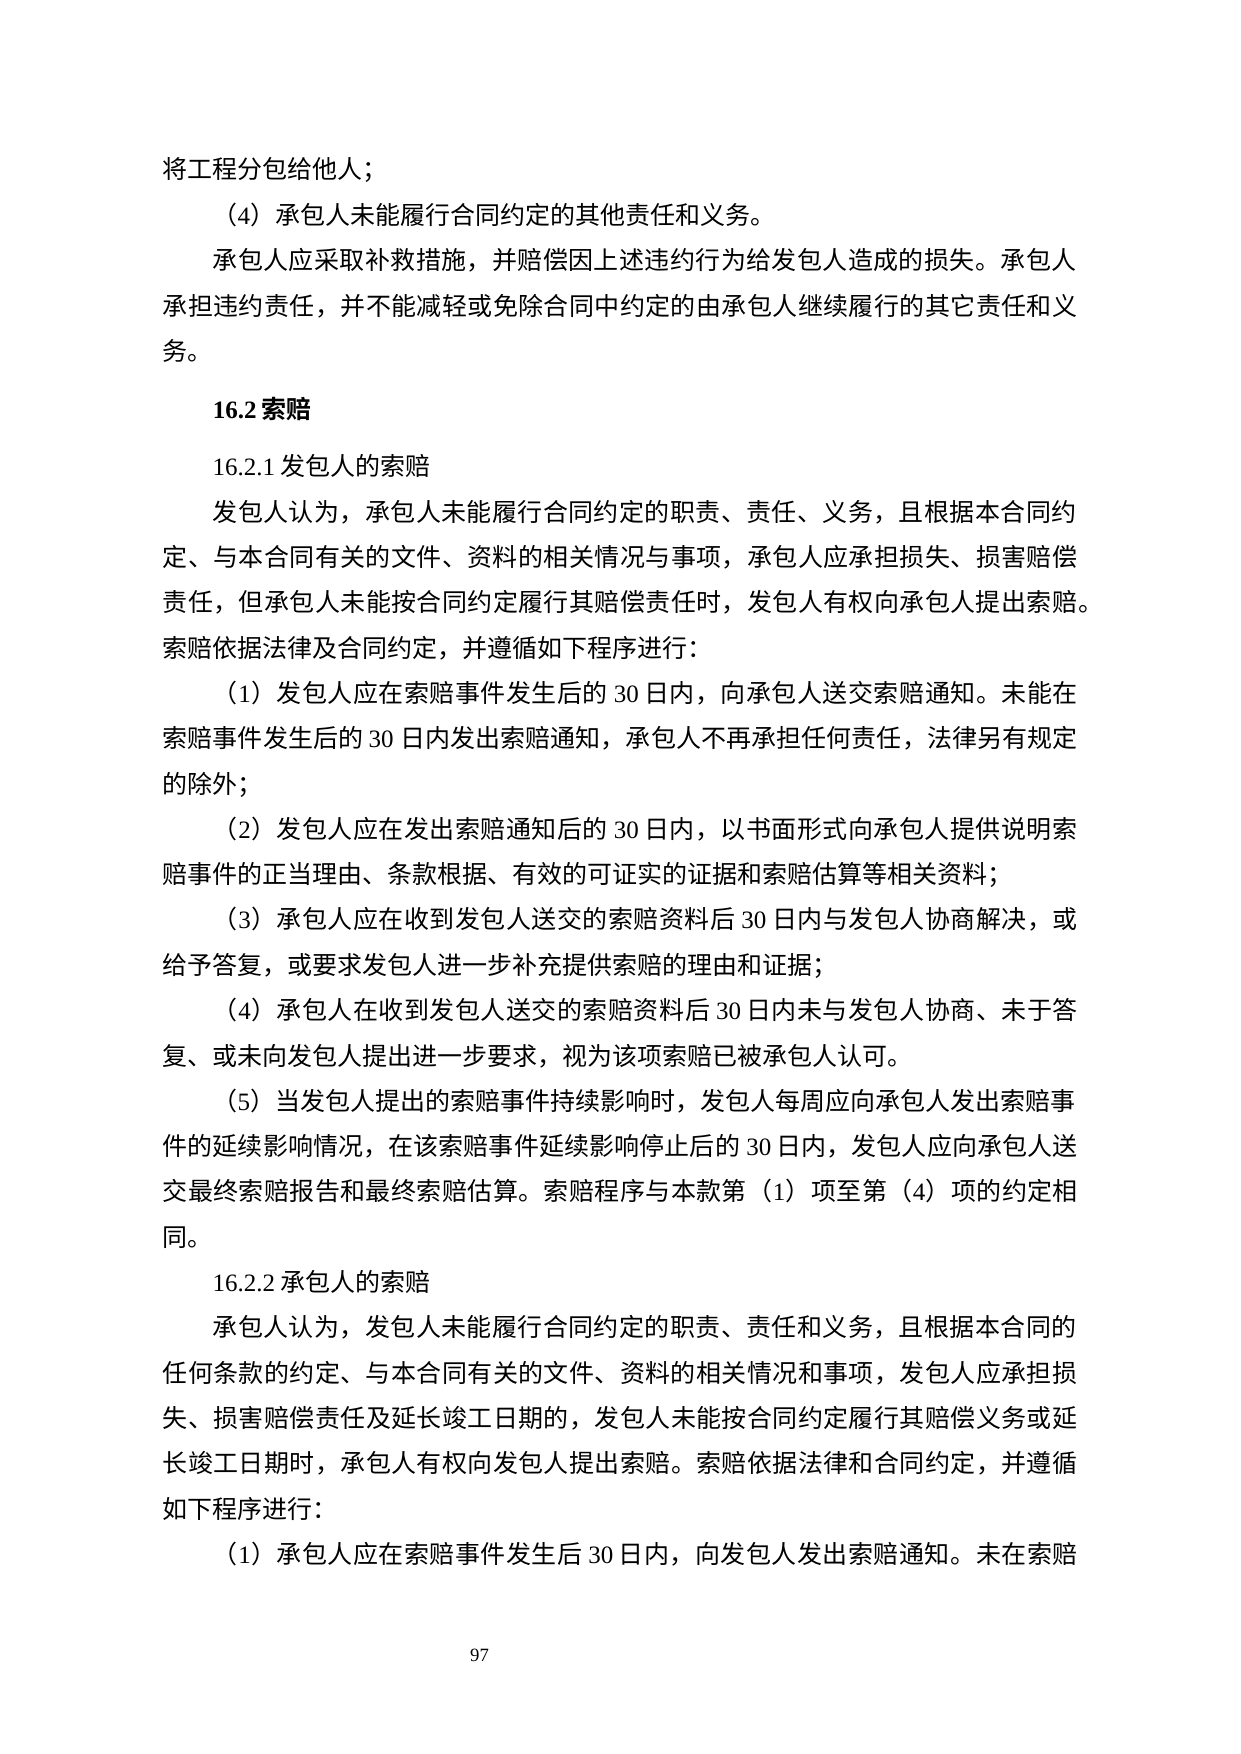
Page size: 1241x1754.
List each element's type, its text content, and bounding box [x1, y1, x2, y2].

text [162, 1534, 1078, 1571]
text （5）当发包人提出的索赔事件持续影响时，发包人每周应向承包人发出索赔事件的延续影响情况，在该索赔事件延续影响停止后的30日内，发包人应向承包人送交最终索赔报告和最终索赔估算。索赔程序与本款第（1）项至第（4）项的约定相同。 [162, 1081, 1078, 1253]
text （3）承包人应在收到发包人送交的索赔资料后30日内与发包人协商解决，或给予答复，或要求发包人进一步补充提供索赔的理由和证据； [162, 900, 1078, 982]
text 16.2.2承包人的索赔 [162, 1262, 1078, 1299]
text 16.2.1发包人的索赔 [162, 447, 1078, 483]
text 16.2索赔 [162, 389, 1078, 425]
text （4）承包人在收到发包人送交的索赔资料后30日内未与发包人协商、未于答复、或未向发包人提出进一步要求，视为该项索赔已被承包人认可。 [162, 991, 1078, 1072]
text （2）发包人应在发出索赔通知后的30日内，以书面形式向承包人提供说明索赔事件的正当理由、条款根据、有效的可证实的证据和索赔估算等相关资料； [162, 809, 1078, 891]
text 发包人认为，承包人未能履行合同约定的职责、责任、义务，且根据本合同约定、与本合同有关的文件、资料的相关情况与事项，承包人应承担损失、损害赔偿责任，但承包人未能按合同约定履行其赔偿责任时，发包人有权向承包人提出索赔。索赔依据法律及合同约定，并遵循如下程序进行： [162, 492, 1078, 664]
text 承包人认为，发包人未能履行合同约定的职责、责任和义务，且根据本合同的任何条款的约定、与本合同有关的文件、资料的相关情况和事项，发包人应承担损失、损害赔偿责任及延长竣工日期的，发包人未能按合同约定履行其赔偿义务或延长竣工日期时，承包人有权向发包人提出索赔。索赔依据法律和合同约定，并遵循如下程序进行： [162, 1308, 1078, 1525]
text （1）发包人应在索赔事件发生后的30日内，向承包人送交索赔通知。未能在索赔事件发生后的30 日内发出索赔通知，承包人不再承担任何责任，法律另有规定的除外； [162, 673, 1078, 800]
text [162, 150, 1078, 186]
text 承包人应采取补救措施，并赔偿因上述违约行为给发包人造成的损失。承包人承担违约责任，并不能减轻或免除合同中约定的由承包人继续履行的其它责任和义务。 [162, 241, 1078, 367]
text （4）承包人未能履行合同约定的其他责任和义务。 [162, 195, 1078, 232]
